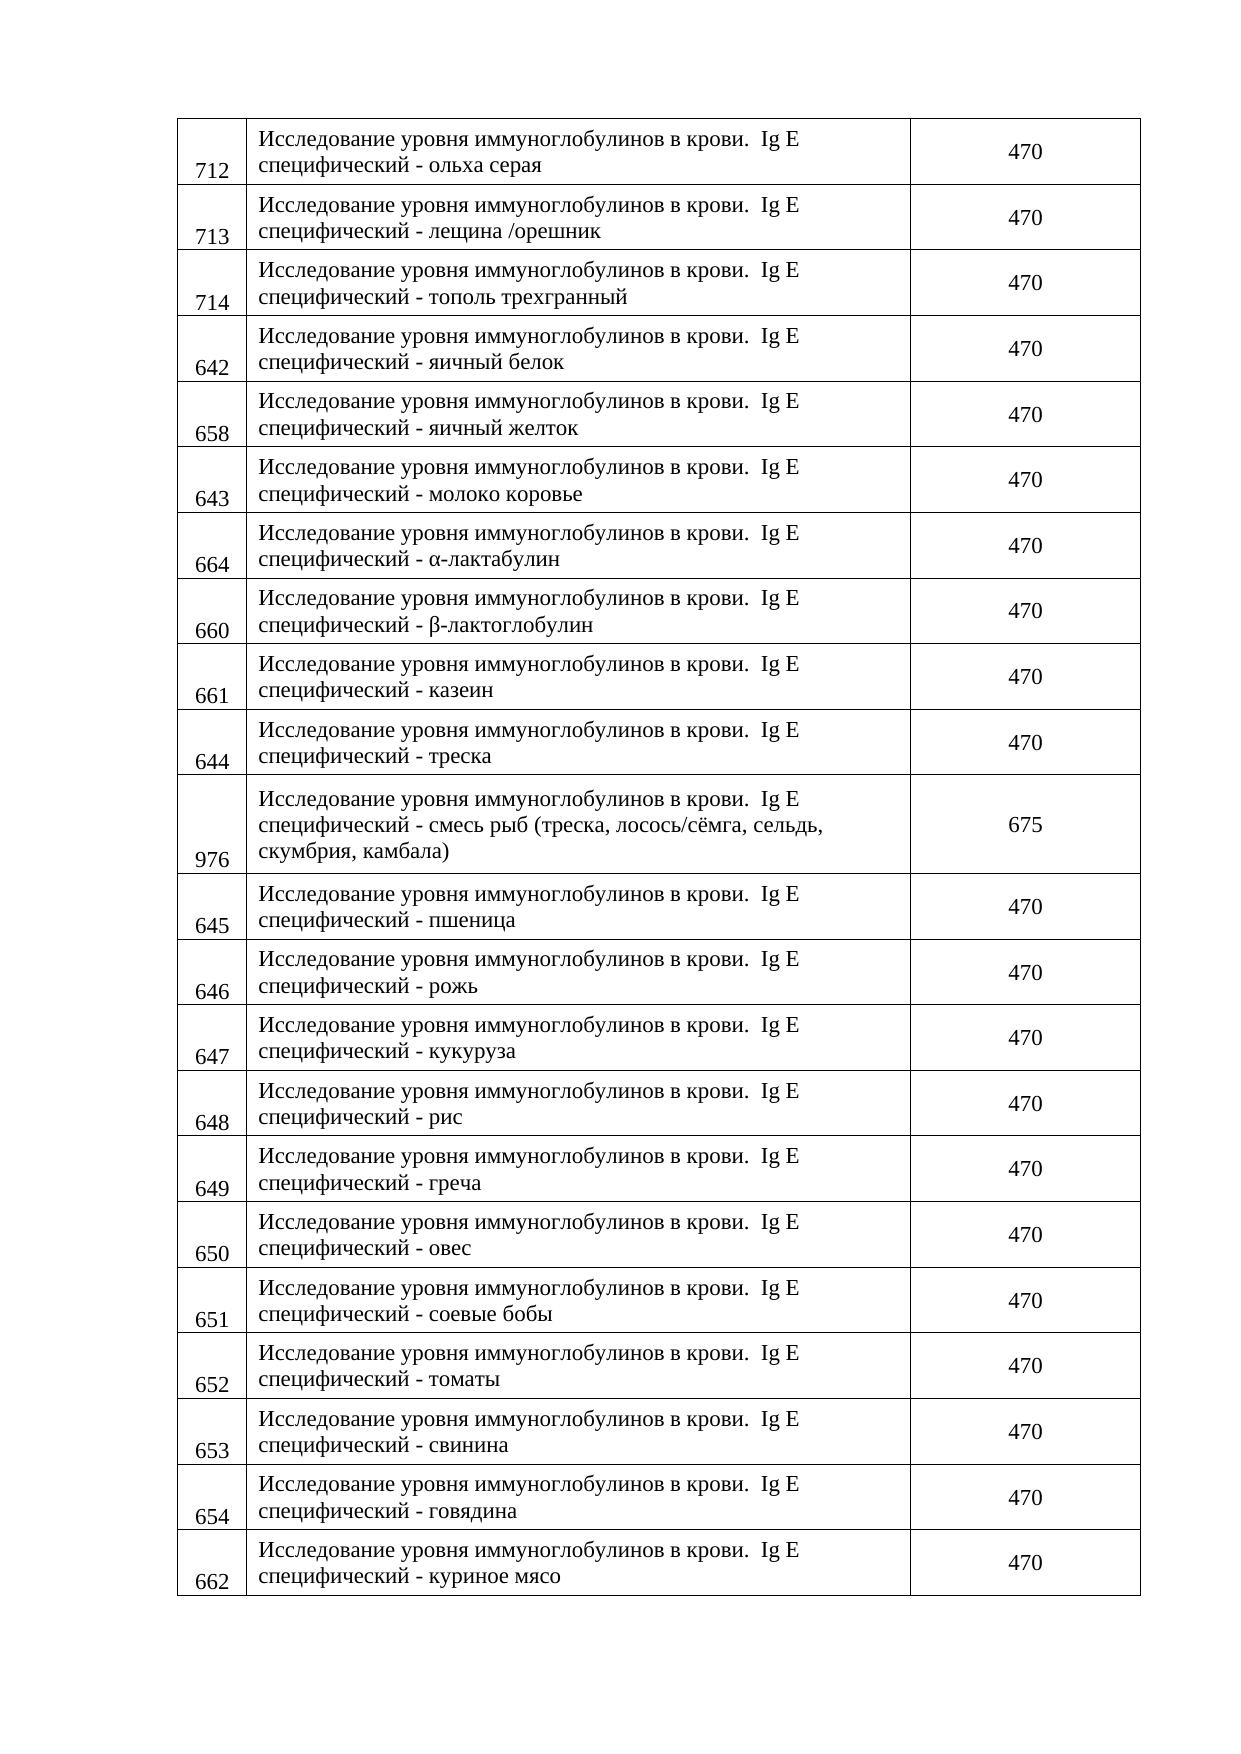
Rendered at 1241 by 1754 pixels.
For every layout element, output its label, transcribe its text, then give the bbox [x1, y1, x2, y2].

table_cell 470 [911, 1071, 1140, 1135]
table_cell 470 [911, 382, 1140, 446]
table_cell Исследование уровня иммуноглобулинов в крови. Ig Е специфический - кукуруза [247, 1005, 910, 1070]
table_cell Исследование уровня иммуноглобулинов в крови. Ig Е специфический - куриное мясо [247, 1530, 910, 1595]
table_cell 470 [911, 1333, 1140, 1398]
table_cell 664 [178, 513, 246, 577]
table_cell 646 [178, 940, 246, 1004]
table_cell 470 [911, 1530, 1140, 1595]
table_cell Исследование уровня иммуноглобулинов в крови. Ig Е специфический - смесь рыб (треска, лосось/сёмга, сельдь, скумбрия, камбала) [247, 775, 910, 873]
table_cell Исследование уровня иммуноглобулинов в крови. Ig Е специфический - томаты [247, 1333, 910, 1398]
table_cell 661 [178, 644, 246, 709]
table_cell Исследование уровня иммуноглобулинов в крови. Ig Е специфический - говядина [247, 1465, 910, 1529]
table_cell 650 [178, 1202, 246, 1267]
table_cell 649 [178, 1136, 246, 1201]
table_cell 470 [911, 1202, 1140, 1267]
table_cell Исследование уровня иммуноглобулинов в крови. Ig Е специфический - рожь [247, 940, 910, 1004]
table_cell Исследование уровня иммуноглобулинов в крови. Ig Е специфический - β-лактоглобулин [247, 579, 910, 643]
table_cell 470 [911, 316, 1140, 381]
table_cell Исследование уровня иммуноглобулинов в крови. Ig Е специфический - рис [247, 1071, 910, 1135]
table_cell 470 [911, 185, 1140, 249]
table_cell 470 [911, 644, 1140, 709]
table_cell Исследование уровня иммуноглобулинов в крови. Ig Е специфический - α-лактабулин [247, 513, 910, 577]
table_cell 644 [178, 710, 246, 774]
table_cell Исследование уровня иммуноглобулинов в крови. Ig Е специфический - яичный желток [247, 382, 910, 446]
table_cell 654 [178, 1465, 246, 1529]
table_cell 470 [911, 940, 1140, 1004]
table_cell 470 [911, 579, 1140, 643]
table_cell Исследование уровня иммуноглобулинов в крови. Ig Е специфический - овес [247, 1202, 910, 1267]
table_cell 713 [178, 185, 246, 249]
table_cell Исследование уровня иммуноглобулинов в крови. Ig Е специфический - казеин [247, 644, 910, 709]
table_cell 470 [911, 710, 1140, 774]
table_cell 470 [911, 1136, 1140, 1201]
table_cell 470 [911, 250, 1140, 315]
table_cell Исследование уровня иммуноглобулинов в крови. Ig Е специфический - пшеница [247, 874, 910, 938]
table_cell 660 [178, 579, 246, 643]
table_cell 648 [178, 1071, 246, 1135]
table_cell 714 [178, 250, 246, 315]
table_cell 652 [178, 1333, 246, 1398]
table_cell Исследование уровня иммуноглобулинов в крови. Ig Е специфический - свинина [247, 1399, 910, 1463]
table_cell Исследование уровня иммуноглобулинов в крови. Ig Е специфический - ольха серая [247, 119, 910, 184]
table_cell 470 [911, 119, 1140, 184]
table_cell 470 [911, 1268, 1140, 1332]
table_cell 675 [911, 775, 1140, 873]
table_cell 658 [178, 382, 246, 446]
table_cell 470 [911, 1465, 1140, 1529]
table_cell Исследование уровня иммуноглобулинов в крови. Ig Е специфический - треска [247, 710, 910, 774]
table_cell 651 [178, 1268, 246, 1332]
table_cell Исследование уровня иммуноглобулинов в крови. Ig Е специфический - греча [247, 1136, 910, 1201]
table_cell 712 [178, 119, 246, 184]
table_cell 470 [911, 513, 1140, 577]
table_cell Исследование уровня иммуноглобулинов в крови. Ig Е специфический - яичный белок [247, 316, 910, 381]
table_cell Исследование уровня иммуноглобулинов в крови. Ig Е специфический - тополь трехгранный [247, 250, 910, 315]
table_cell 662 [178, 1530, 246, 1595]
table_cell 976 [178, 775, 246, 873]
table_cell 647 [178, 1005, 246, 1070]
table_cell 470 [911, 874, 1140, 938]
table_cell Исследование уровня иммуноглобулинов в крови. Ig Е специфический - лещина /орешник [247, 185, 910, 249]
table_cell 653 [178, 1399, 246, 1463]
table_cell 470 [911, 447, 1140, 512]
table_cell 643 [178, 447, 246, 512]
table_cell 642 [178, 316, 246, 381]
table_cell 645 [178, 874, 246, 938]
table_cell Исследование уровня иммуноглобулинов в крови. Ig Е специфический - молоко коровье [247, 447, 910, 512]
table_cell Исследование уровня иммуноглобулинов в крови. Ig Е специфический - соевые бобы [247, 1268, 910, 1332]
table_cell 470 [911, 1399, 1140, 1463]
table_cell 470 [911, 1005, 1140, 1070]
